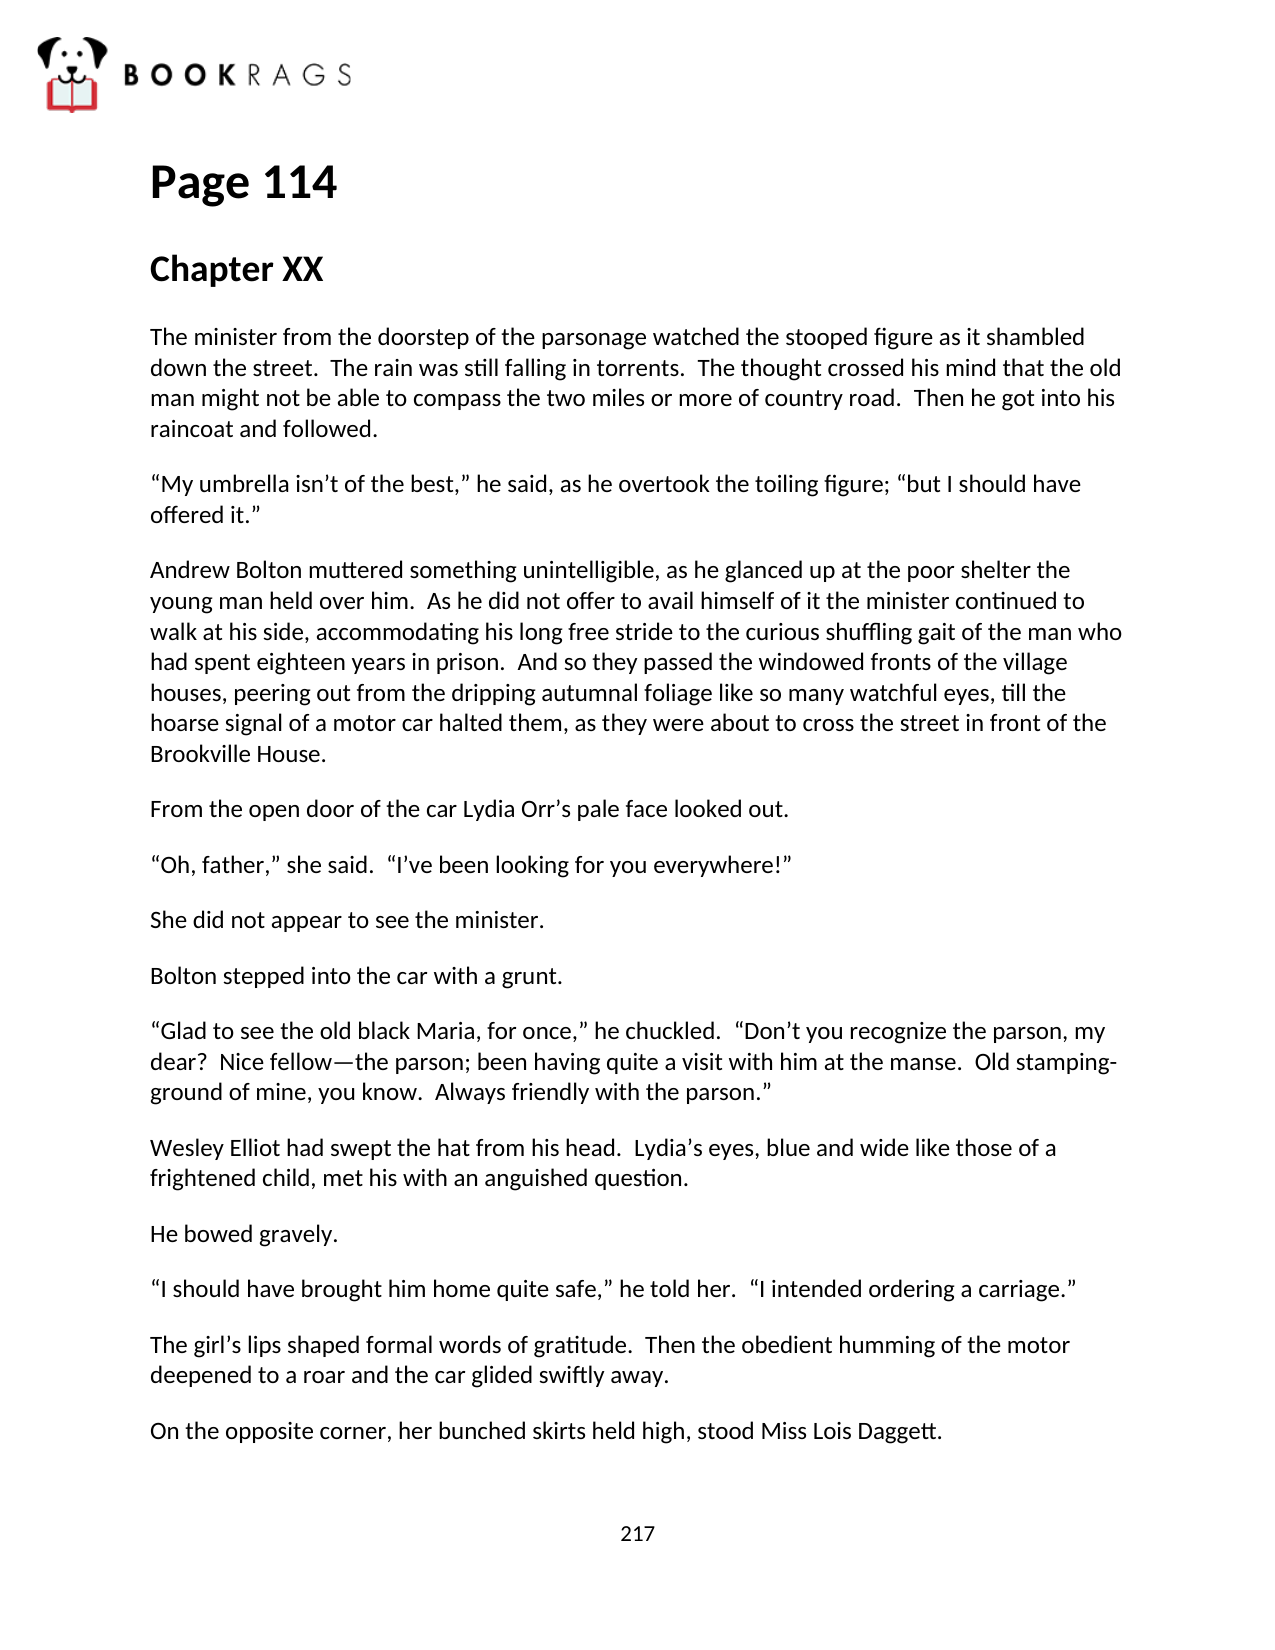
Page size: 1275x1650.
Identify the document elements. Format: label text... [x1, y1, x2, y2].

text On the opposite corner, her bunched skirts held high, stood Miss Lois Daggett. [150, 1415, 1125, 1446]
picture [37, 37, 351, 113]
text Wesley Elliot had swept the hat from his head. Lydia’s eyes, blue and wide like those of a frightened child, met his with an anguished question. [150, 1132, 1125, 1193]
text Bolton stepped into the car with a grunt. [150, 960, 1125, 990]
text “My umbrella isn’t of the best,” he said, as he overtook the toiling figure; “but I should have offered it.” [150, 469, 1125, 530]
text She did not appear to see the minister. [150, 904, 1125, 935]
text “Oh, father,” she said. “I’ve been looking for you everywhere!” [150, 849, 1125, 879]
text “Glad to see the old black Maria, for once,” he chuckled. “Don’t you recognize the parson, my dear? Nice fellow—­the parson; been having quite a visit with him at the manse. Old stamping-ground of mine, you know. Always friendly with the parson.” [150, 1015, 1125, 1107]
text “I should have brought him home quite safe,” he told her. “I intended ordering a carriage.” [150, 1273, 1125, 1304]
text Page 114 [150, 150, 1125, 211]
text From the open door of the car Lydia Orr’s pale face looked out. [150, 793, 1125, 824]
text He bowed gravely. [150, 1218, 1125, 1248]
text The minister from the doorstep of the parsonage watched the stooped figure as it shambled down the street. The rain was still falling in torrents. The thought crossed his mind that the old man might not be able to compass the two miles or more of country road. Then he got into his raincoat and followed. [150, 322, 1125, 444]
text The girl’s lips shaped formal words of gratitude. Then the obedient humming of the motor deepened to a roar and the car glided swiftly away. [150, 1329, 1125, 1390]
text Andrew Bolton muttered something unintelligible, as he glanced up at the poor shelter the young man held over him. As he did not offer to avail himself of it the minister continued to walk at his side, accommodating his long free stride to the curious shuffling gait of the man who had spent eighteen years in prison. And so they passed the windowed fronts of the village houses, peering out from the dripping autumnal foliage like so many watchful eyes, till the hoarse signal of a motor car halted them, as they were about to cross the street in front of the Brookville House. [150, 555, 1125, 768]
text Chapter XX [150, 244, 1125, 290]
